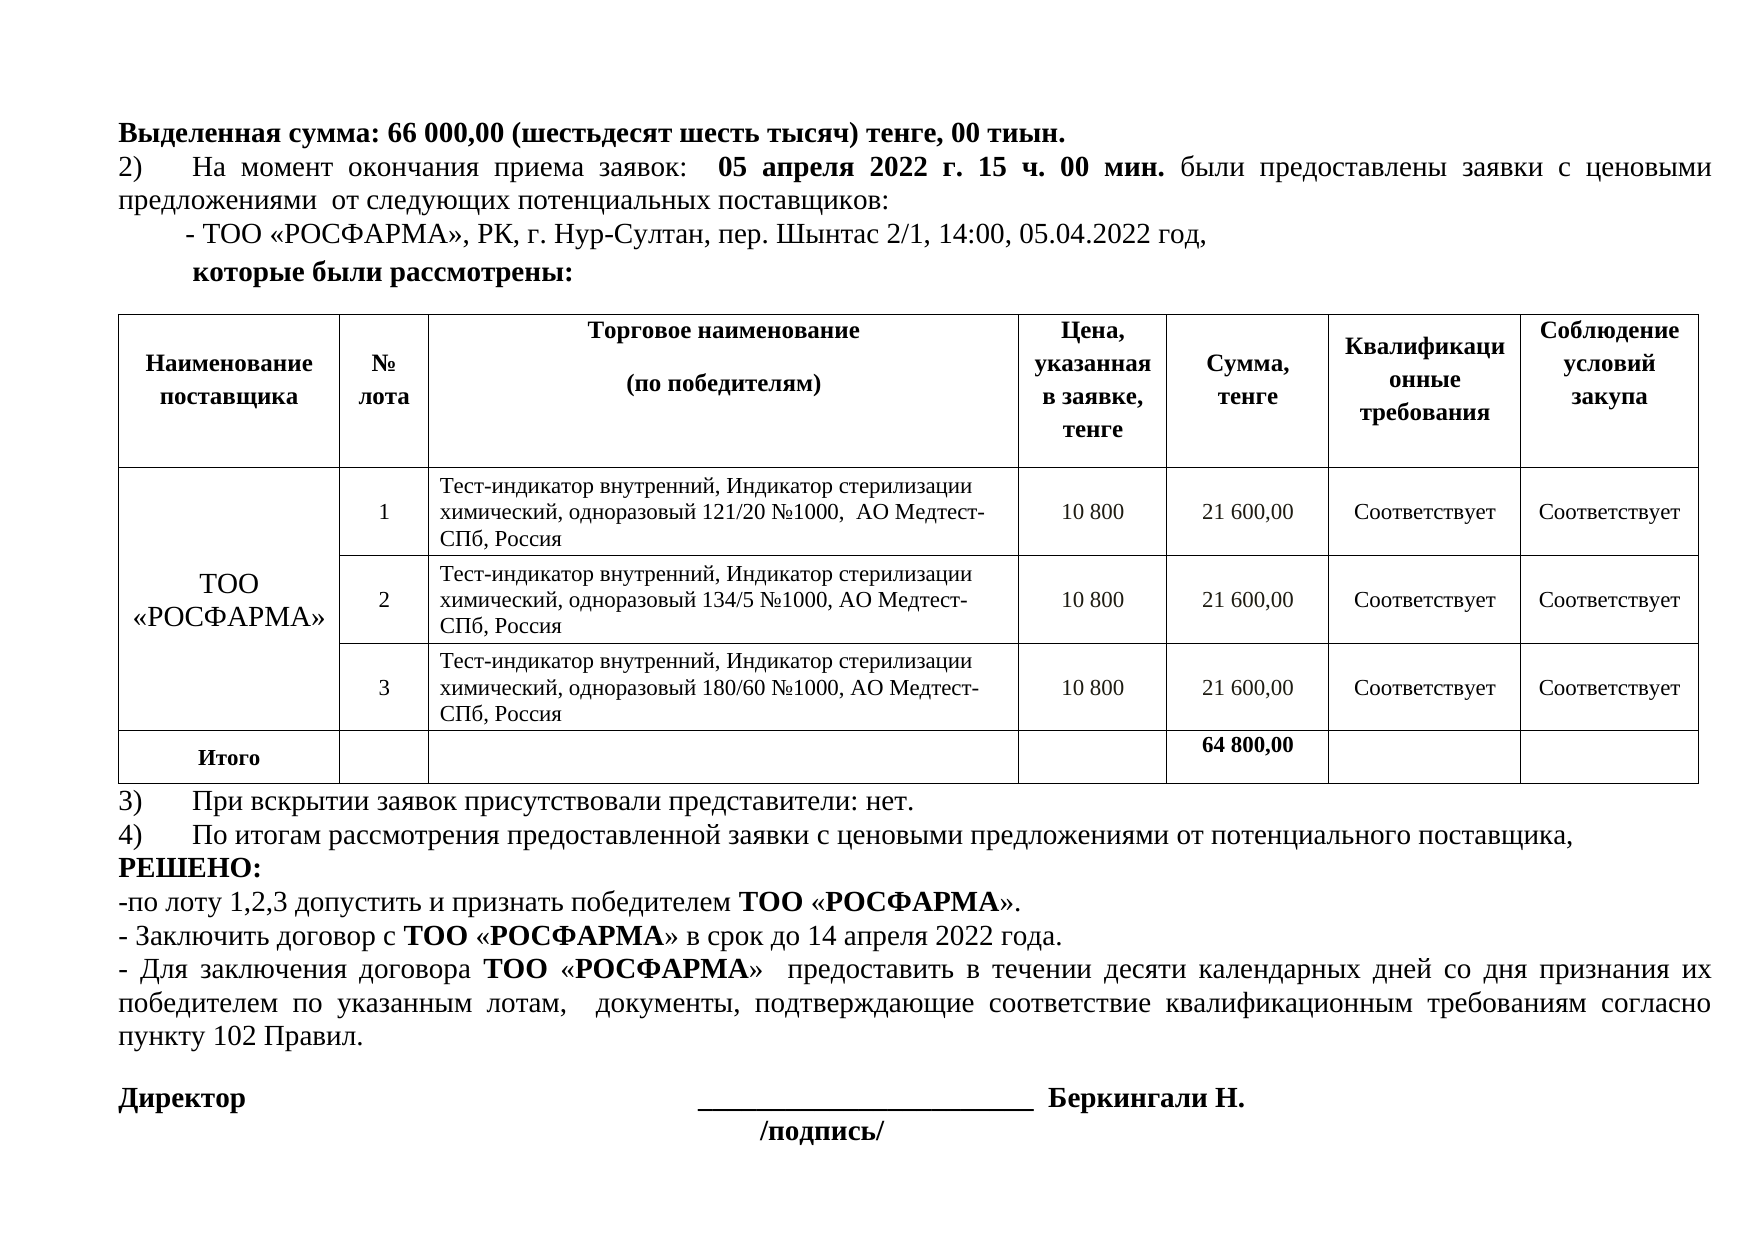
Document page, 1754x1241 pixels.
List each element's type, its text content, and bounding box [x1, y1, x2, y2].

list /подпись/ [118, 1113, 1713, 1147]
table_cell 10 800 [1019, 468, 1166, 555]
table_cell 21 600,00 [1167, 556, 1328, 643]
text - Заключить договор с ТОО «РОСФАРМА» в срок до 14 апреля 2022 года. [118, 918, 1713, 951]
table_cell Соответствует [1329, 468, 1520, 555]
table_cell [1019, 731, 1166, 782]
table_cell [1329, 731, 1520, 782]
list - Для заключения договора ТОО «РОСФАРМА» предоставить в течении десяти календарных дней со дня признания их победителем по указанным лотам, документы, подтверждающие соответствие квалификационным требованиям согласно пункту 102 Правил. [118, 951, 1713, 1052]
table_header Цена, указанная в заявке, тенге [1019, 315, 1166, 467]
table_cell Соответствует [1521, 644, 1698, 730]
table_header Наименование поставщика [119, 315, 339, 467]
table_header Соблюдение условий закупа [1521, 315, 1698, 467]
table_cell ТОО «РОСФАРМА» [119, 468, 339, 730]
table_header Торговое наименование (по победителям) [429, 315, 1018, 467]
table_header Квалификационные требования [1329, 315, 1520, 467]
list РЕШЕНО: [118, 851, 1713, 884]
table_cell 21 600,00 [1167, 644, 1328, 730]
table_cell Тест-индикатор внутренний, Индикатор стерилизации химический, одноразовый 121/20 №1000, АО Медтест-СПб, Россия [429, 468, 1018, 555]
table_cell 21 600,00 [1167, 468, 1328, 555]
table_header № лота [340, 315, 428, 467]
table_cell 2 [340, 556, 428, 643]
list При вскрытии заявок присутствовали представители: нет. [118, 783, 1713, 817]
table_cell Соответствует [1521, 468, 1698, 555]
table_header Сумма, тенге [1167, 315, 1328, 467]
table_cell Соответствует [1521, 556, 1698, 643]
table_cell [1521, 731, 1698, 782]
list По итогам рассмотрения предоставленной заявки с ценовыми предложениями от потенциального поставщика, [118, 817, 1713, 851]
table_cell 64 800,00 [1167, 731, 1328, 782]
list которые были рассмотрены: [185, 254, 1713, 288]
table_cell Тест-индикатор внутренний, Индикатор стерилизации химический, одноразовый 134/5 №1000, АО Медтест-СПб, Россия [429, 556, 1018, 643]
table_cell Тест-индикатор внутренний, Индикатор стерилизации химический, одноразовый 180/60 №1000, АО Медтест-СПб, Россия [429, 644, 1018, 730]
table_cell 1 [340, 468, 428, 555]
table_cell 10 800 [1019, 556, 1166, 643]
table_cell Соответствует [1329, 644, 1520, 730]
list -по лоту 1,2,3 допустить и признать победителем ТОО «РОСФАРМА». [118, 884, 1713, 918]
list На момент окончания приема заявок: 05 апреля 2022 г. 15 ч. 00 мин. были предоставлены заявки с ценовыми предложениями от следующих потенциальных поставщиков: [118, 149, 1713, 216]
table_cell 3 [340, 644, 428, 730]
table_cell [340, 731, 428, 782]
table_cell Соответствует [1329, 556, 1520, 643]
list Директор _______________________ Беркингали Н. [118, 1080, 1713, 1113]
text Выделенная сумма: 66 000,00 (шестьдесят шесть тысяч) тенге, 00 тиын. [118, 115, 1713, 149]
table_cell 10 800 [1019, 644, 1166, 730]
list - ТОО «РОСФАРМА», РК, г. Нур-Султан, пер. Шынтас 2/1, 14:00, 05.04.2022 год, [185, 216, 1713, 249]
table_cell [429, 731, 1018, 782]
table_cell Итого [119, 731, 339, 782]
